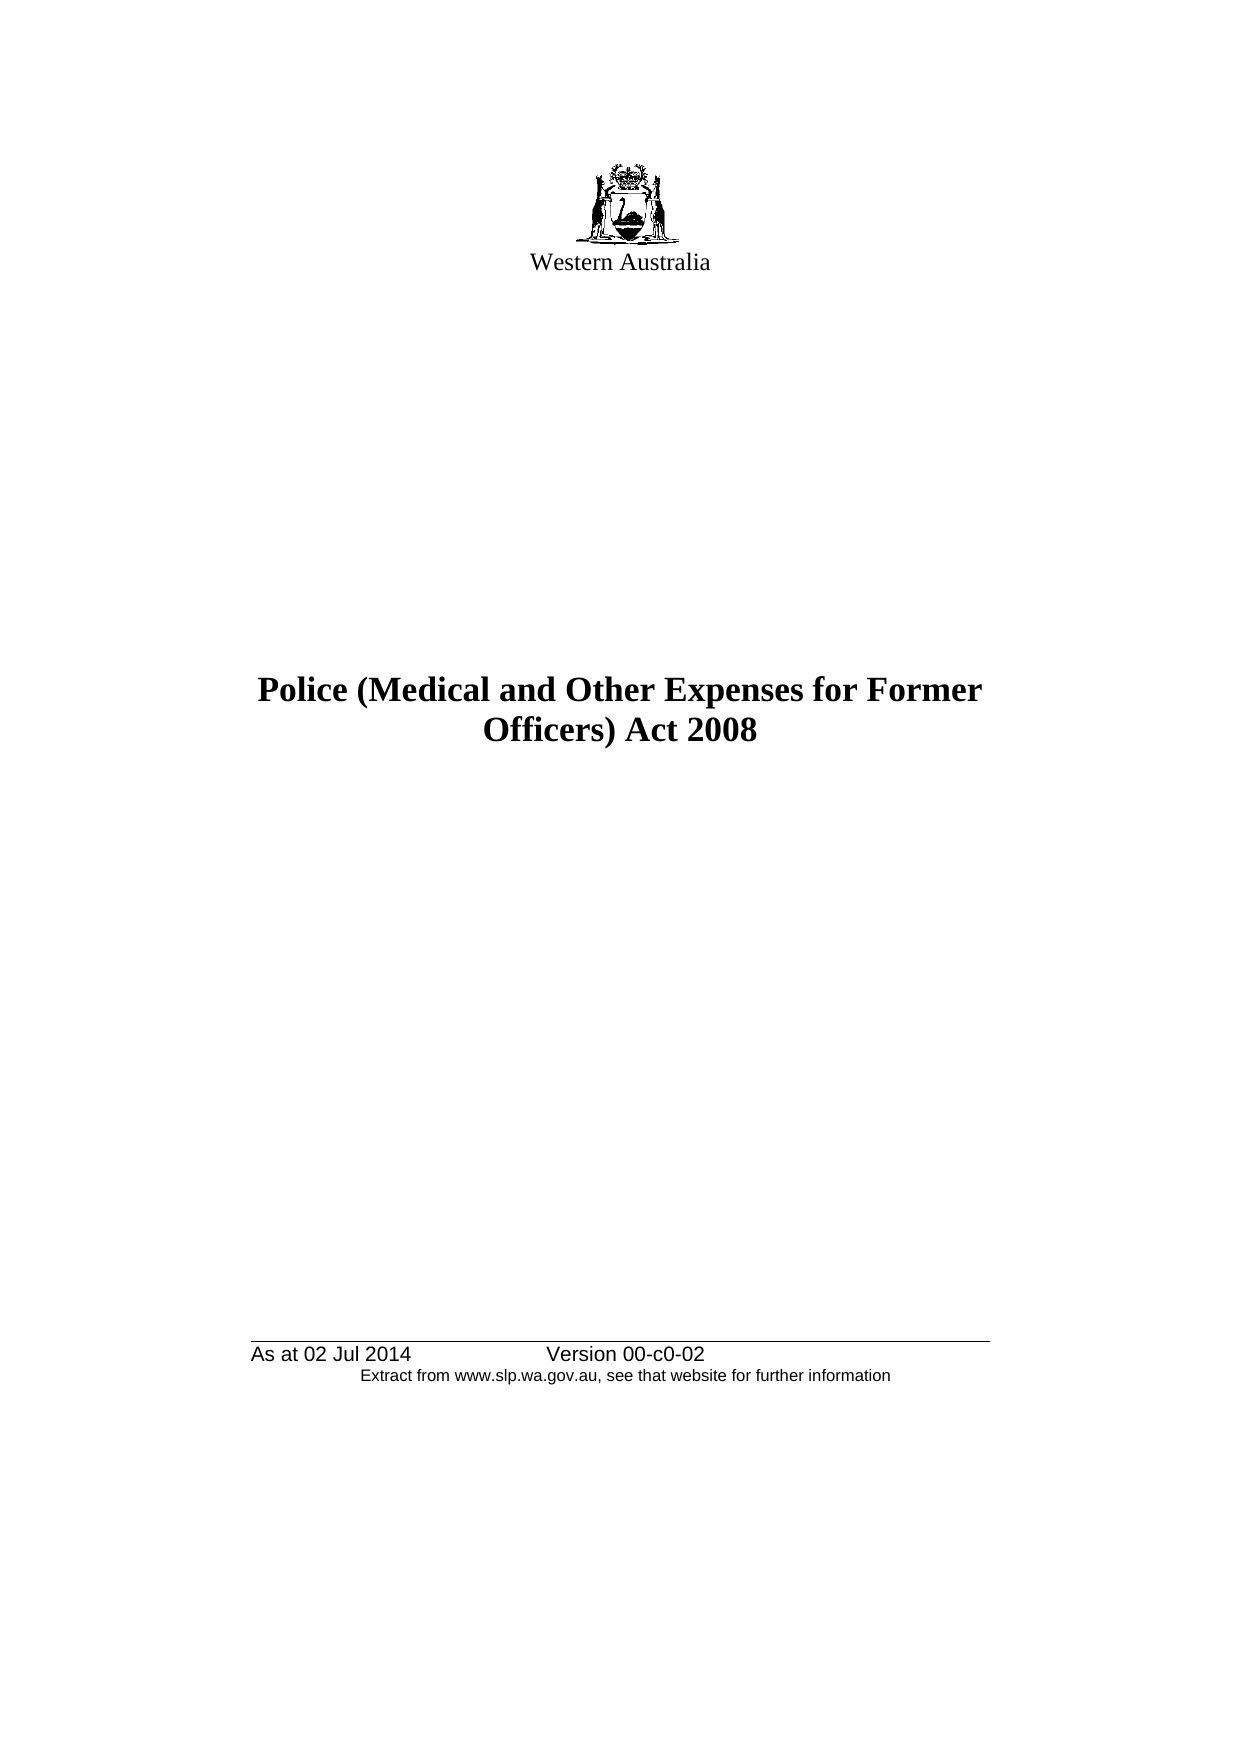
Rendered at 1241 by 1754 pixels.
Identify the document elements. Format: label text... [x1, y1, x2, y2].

text Police (Medical and Other Expenses for Former Officers) Act 2008 [251, 668, 990, 749]
picture [575, 162, 679, 246]
text Western Australia [251, 247, 990, 276]
